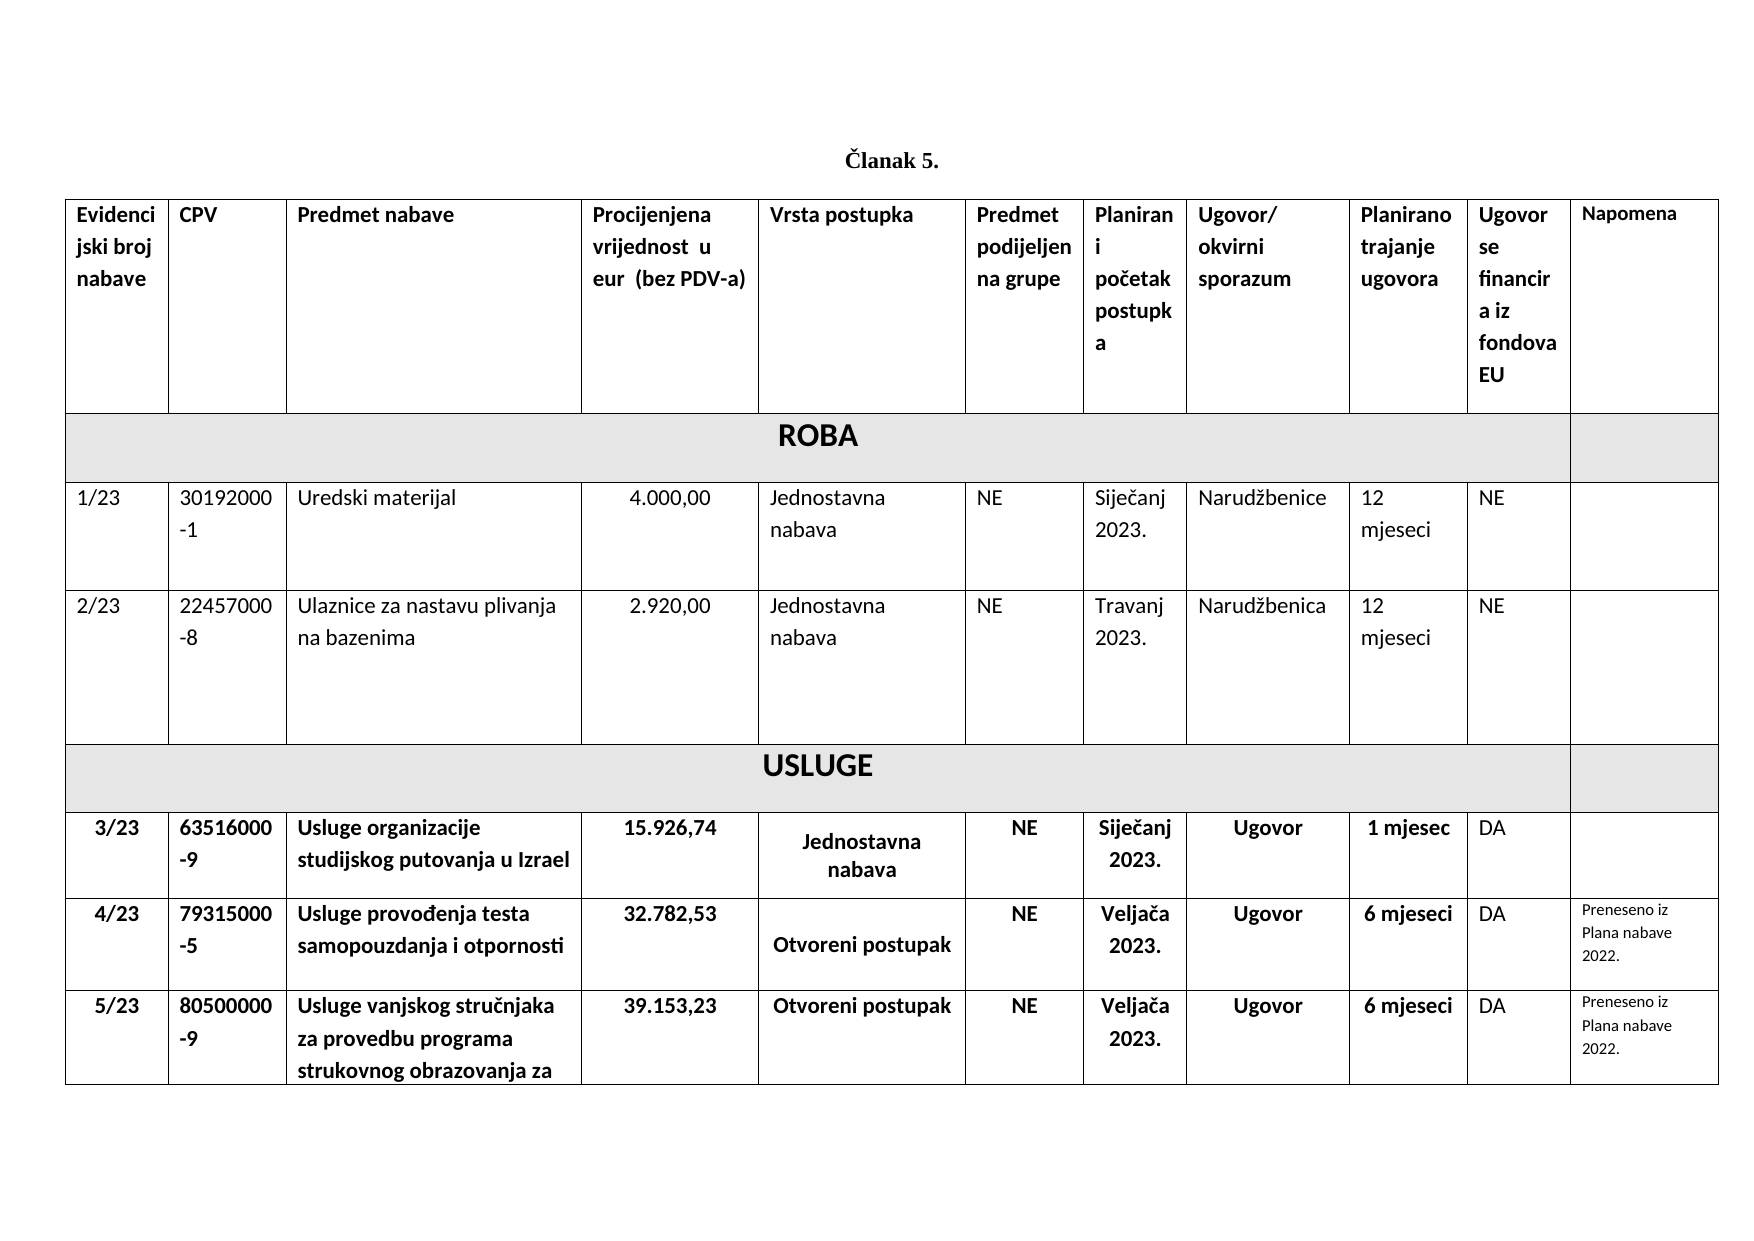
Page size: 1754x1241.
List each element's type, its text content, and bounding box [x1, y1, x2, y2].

table_cell 3/23 [66, 813, 168, 898]
table_cell Otvoreni postupak [759, 991, 965, 1084]
table_header Ugovor/okvirni sporazum [1187, 200, 1349, 413]
table_cell DA [1468, 991, 1570, 1084]
table_cell 4/23 [66, 899, 168, 990]
table_cell [1571, 591, 1718, 743]
table_cell [1571, 813, 1718, 898]
table_cell 22457000-8 [169, 591, 286, 743]
table_cell NE [966, 591, 1083, 743]
table_cell Narudžbenica [1187, 591, 1349, 743]
table_cell Preneseno iz Plana nabave 2022. [1571, 899, 1718, 990]
table_cell Uredski materijal [287, 483, 581, 590]
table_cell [287, 991, 581, 1084]
table_cell Ugovor [1187, 899, 1349, 990]
table_cell DA [1468, 899, 1570, 990]
table_cell 15.926,74 [582, 813, 758, 898]
table_cell [1571, 414, 1718, 482]
table_cell 30192000-1 [169, 483, 286, 590]
table_header Planirani početak postupka [1084, 200, 1186, 413]
table_cell Usluge provođenja testa samopouzdanja i otpornosti [287, 899, 581, 990]
table_cell NE [966, 899, 1083, 990]
table_cell NE [966, 991, 1083, 1084]
table_header Procijenjena vrijednost u eur (bez PDV-a) [582, 200, 758, 413]
table_cell 12 mjeseci [1350, 591, 1467, 743]
table_cell 4.000,00 [582, 483, 758, 590]
table_header CPV [169, 200, 286, 413]
table_cell Jednostavna nabava [759, 591, 965, 743]
table_cell 1 mjesec [1350, 813, 1467, 898]
table_cell DA [1468, 813, 1570, 898]
table_cell 6 mjeseci [1350, 991, 1467, 1084]
table_cell 80500000-9 [169, 991, 286, 1084]
table_cell 1/23 [66, 483, 168, 590]
table_cell 32.782,53 [582, 899, 758, 990]
table_cell Veljača 2023. [1084, 899, 1186, 990]
table_cell Veljača 2023. [1084, 991, 1186, 1084]
table_cell 79315000-5 [169, 899, 286, 990]
table_cell Ulaznice za nastavu plivanja na bazenima [287, 591, 581, 743]
table_cell Otvoreni postupak [759, 899, 965, 990]
table_cell [1571, 745, 1718, 812]
table_cell 2/23 [66, 591, 168, 743]
table_cell NE [1468, 591, 1570, 743]
table_cell 12 mjeseci [1350, 483, 1467, 590]
table_cell ROBA [66, 414, 1570, 482]
table_cell [1571, 483, 1718, 590]
table_header Napomena [1571, 200, 1718, 413]
table_cell Jednostavna nabava [759, 813, 965, 898]
table_cell Travanj 2023. [1084, 591, 1186, 743]
table_cell Jednostavna nabava [759, 483, 965, 590]
table_cell Ugovor [1187, 813, 1349, 898]
table_cell Ugovor [1187, 991, 1349, 1084]
table_cell 5/23 [66, 991, 168, 1084]
table_cell Usluge organizacije studijskog putovanja u Izrael [287, 813, 581, 898]
table_cell 2.920,00 [582, 591, 758, 743]
table_header Predmet nabave [287, 200, 581, 413]
table_header Predmet podijeljen na grupe [966, 200, 1083, 413]
table_header Ugovor se financira iz fondova EU [1468, 200, 1570, 413]
text Članak 5. [148, 148, 1636, 174]
table_cell USLUGE [66, 745, 1570, 812]
table_cell 63516000-9 [169, 813, 286, 898]
table_header Evidencijski broj nabave [66, 200, 168, 413]
table_cell 6 mjeseci [1350, 899, 1467, 990]
table_cell Narudžbenice [1187, 483, 1349, 590]
table_cell NE [1468, 483, 1570, 590]
table_cell NE [966, 483, 1083, 590]
table_cell NE [966, 813, 1083, 898]
table_header Planirano trajanje ugovora [1350, 200, 1467, 413]
table_cell Siječanj 2023. [1084, 813, 1186, 898]
table_cell 39.153,23 [582, 991, 758, 1084]
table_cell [1571, 991, 1718, 1084]
table_header Vrsta postupka [759, 200, 965, 413]
table_cell Siječanj 2023. [1084, 483, 1186, 590]
